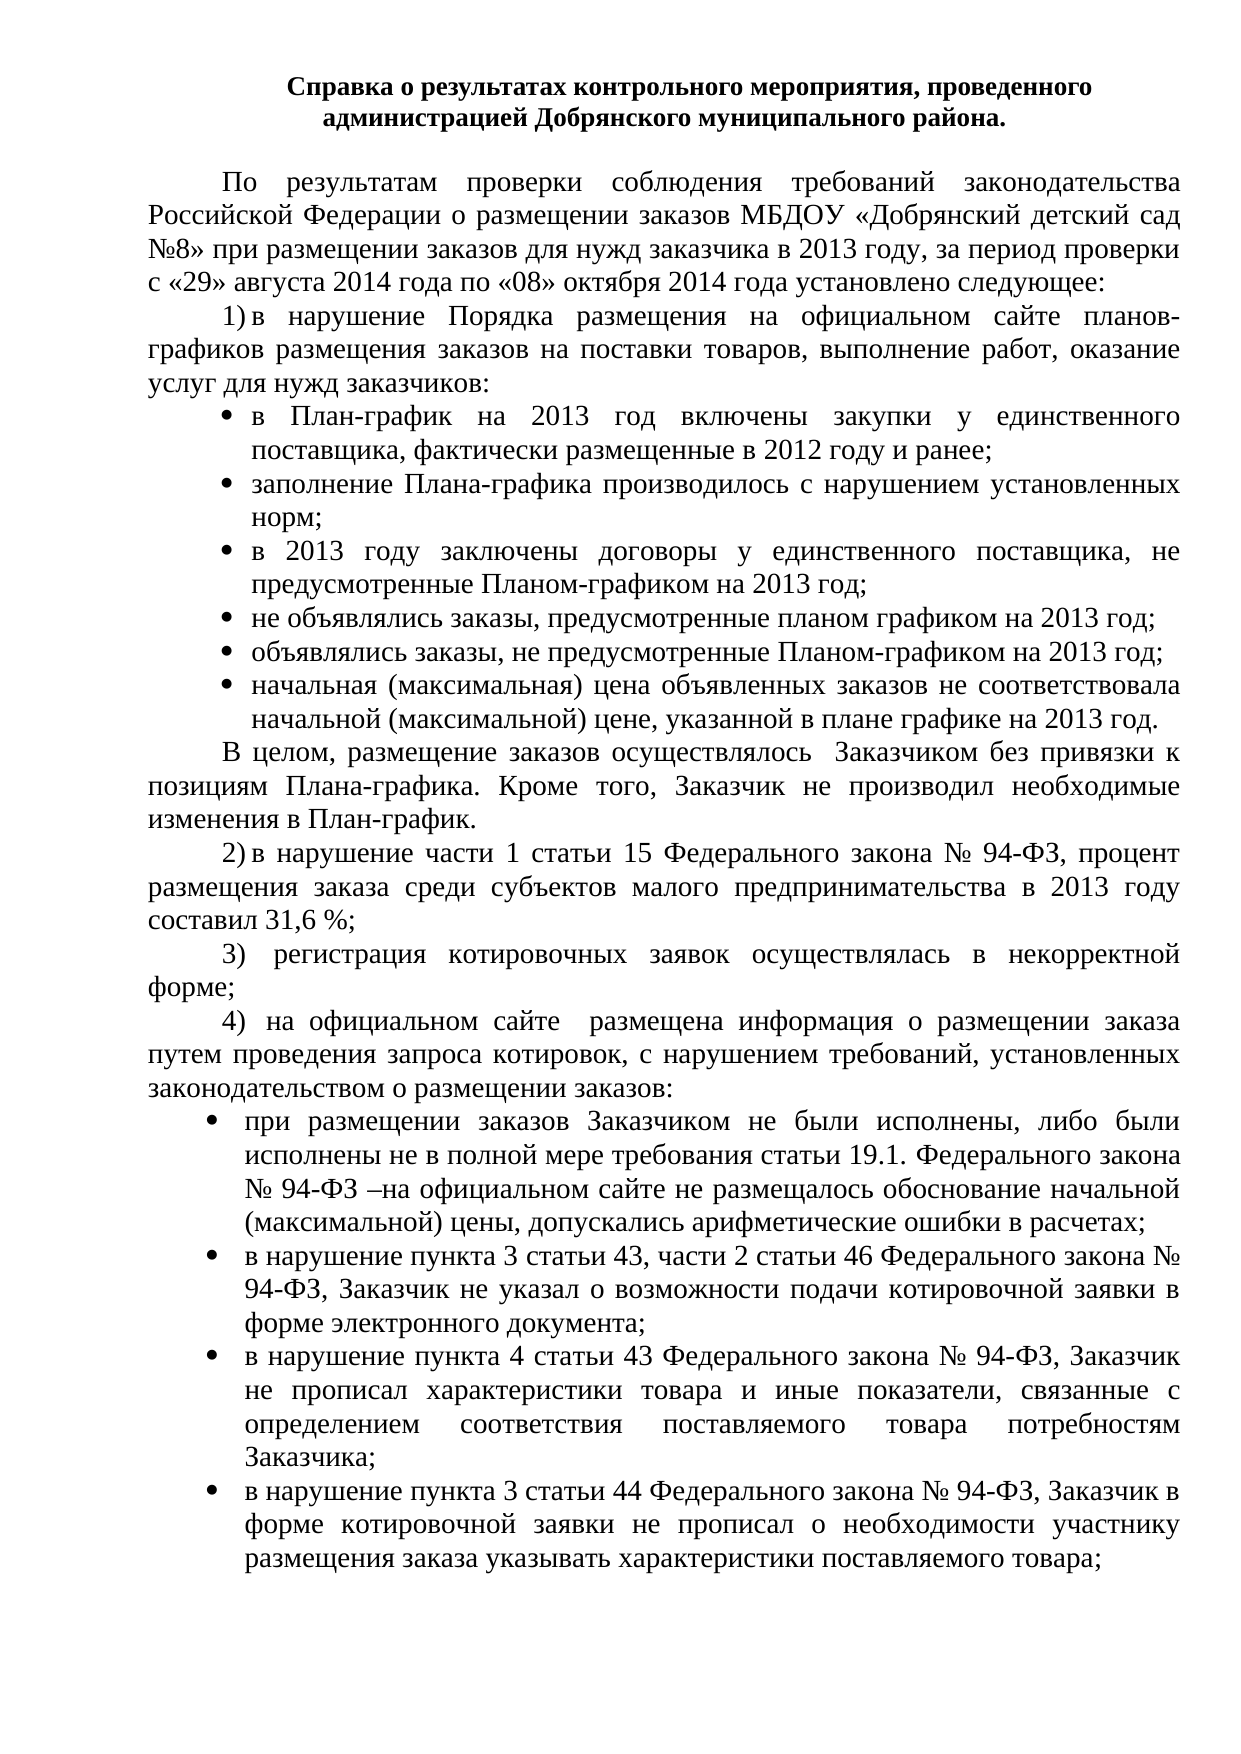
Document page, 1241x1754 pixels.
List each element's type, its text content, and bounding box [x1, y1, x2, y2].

text По результатам проверки соблюдения требований законодательства Российской Федерации о размещении заказов МБДОУ «Добрянский детский сад №8» при размещении заказов для нужд заказчика в 2013 году, за период проверки с «29» августа 2014 года по «08» октября 2014 года установлено следующее: [148, 164, 1181, 298]
text Справка о результатах контрольного мероприятия, проведенного администрацией Добрянского муниципального района. [148, 70, 1181, 133]
list объявлялись заказы, не предусмотренные Планом-графиком на 2013 год; [222, 634, 1181, 667]
list в нарушение части 1 статьи 15 Федерального закона № 94-ФЗ, процент размещения заказа среди субъектов малого предпринимательства в 2013 году составил 31,6 %; [148, 835, 1181, 936]
list в План-график на 2013 год включены закупки у единственного поставщика, фактически размещенные в 2012 году и ранее; [222, 398, 1181, 466]
list начальная (максимальная) цена объявленных заказов не соответствовала начальной (максимальной) цене, указанной в плане графике на 2013 год. [222, 667, 1181, 734]
list в нарушение пункта 4 статьи 43 Федерального закона № 94-ФЗ, Заказчик не прописал характеристики товара и иные показатели, связанные с определением соответствия поставляемого товара потребностям Заказчика; [207, 1338, 1181, 1473]
list заполнение Плана-графика производилось с нарушением установленных норм; [222, 466, 1181, 533]
text В целом, размещение заказов осуществлялось Заказчиком без привязки к позициям Плана-графика. Кроме того, Заказчик не производил необходимые изменения в План-график. [148, 734, 1181, 835]
list в нарушение пункта 3 статьи 43, части 2 статьи 46 Федерального закона № 94-ФЗ, Заказчик не указал о возможности подачи котировочной заявки в форме электронного документа; [207, 1238, 1181, 1338]
list регистрация котировочных заявок осуществлялась в некорректной форме; [148, 936, 1181, 1003]
list не объявлялись заказы, предусмотренные планом графиком на 2013 год; [222, 600, 1181, 634]
list на официальном сайте размещена информация о размещении заказа путем проведения запроса котировок, с нарушением требований, установленных законодательством о размещении заказов: [148, 1003, 1181, 1103]
list при размещении заказов Заказчиком не были исполнены, либо были исполнены не в полной мере требования статьи 19.1. Федерального закона № 94-ФЗ –на официальном сайте не размещалось обоснование начальной (максимальной) цены, допускались арифметические ошибки в расчетах; [207, 1103, 1181, 1238]
list в 2013 году заключены договоры у единственного поставщика, не предусмотренные Планом-графиком на 2013 год; [222, 533, 1181, 600]
list в нарушение пункта 3 статьи 44 Федерального закона № 94-ФЗ, Заказчик в форме котировочной заявки не прописал о необходимости участнику размещения заказа указывать характеристики поставляемого товара; [207, 1473, 1181, 1573]
list в нарушение Порядка размещения на официальном сайте планов-графиков размещения заказов на поставки товаров, выполнение работ, оказание услуг для нужд заказчиков: [148, 298, 1181, 398]
